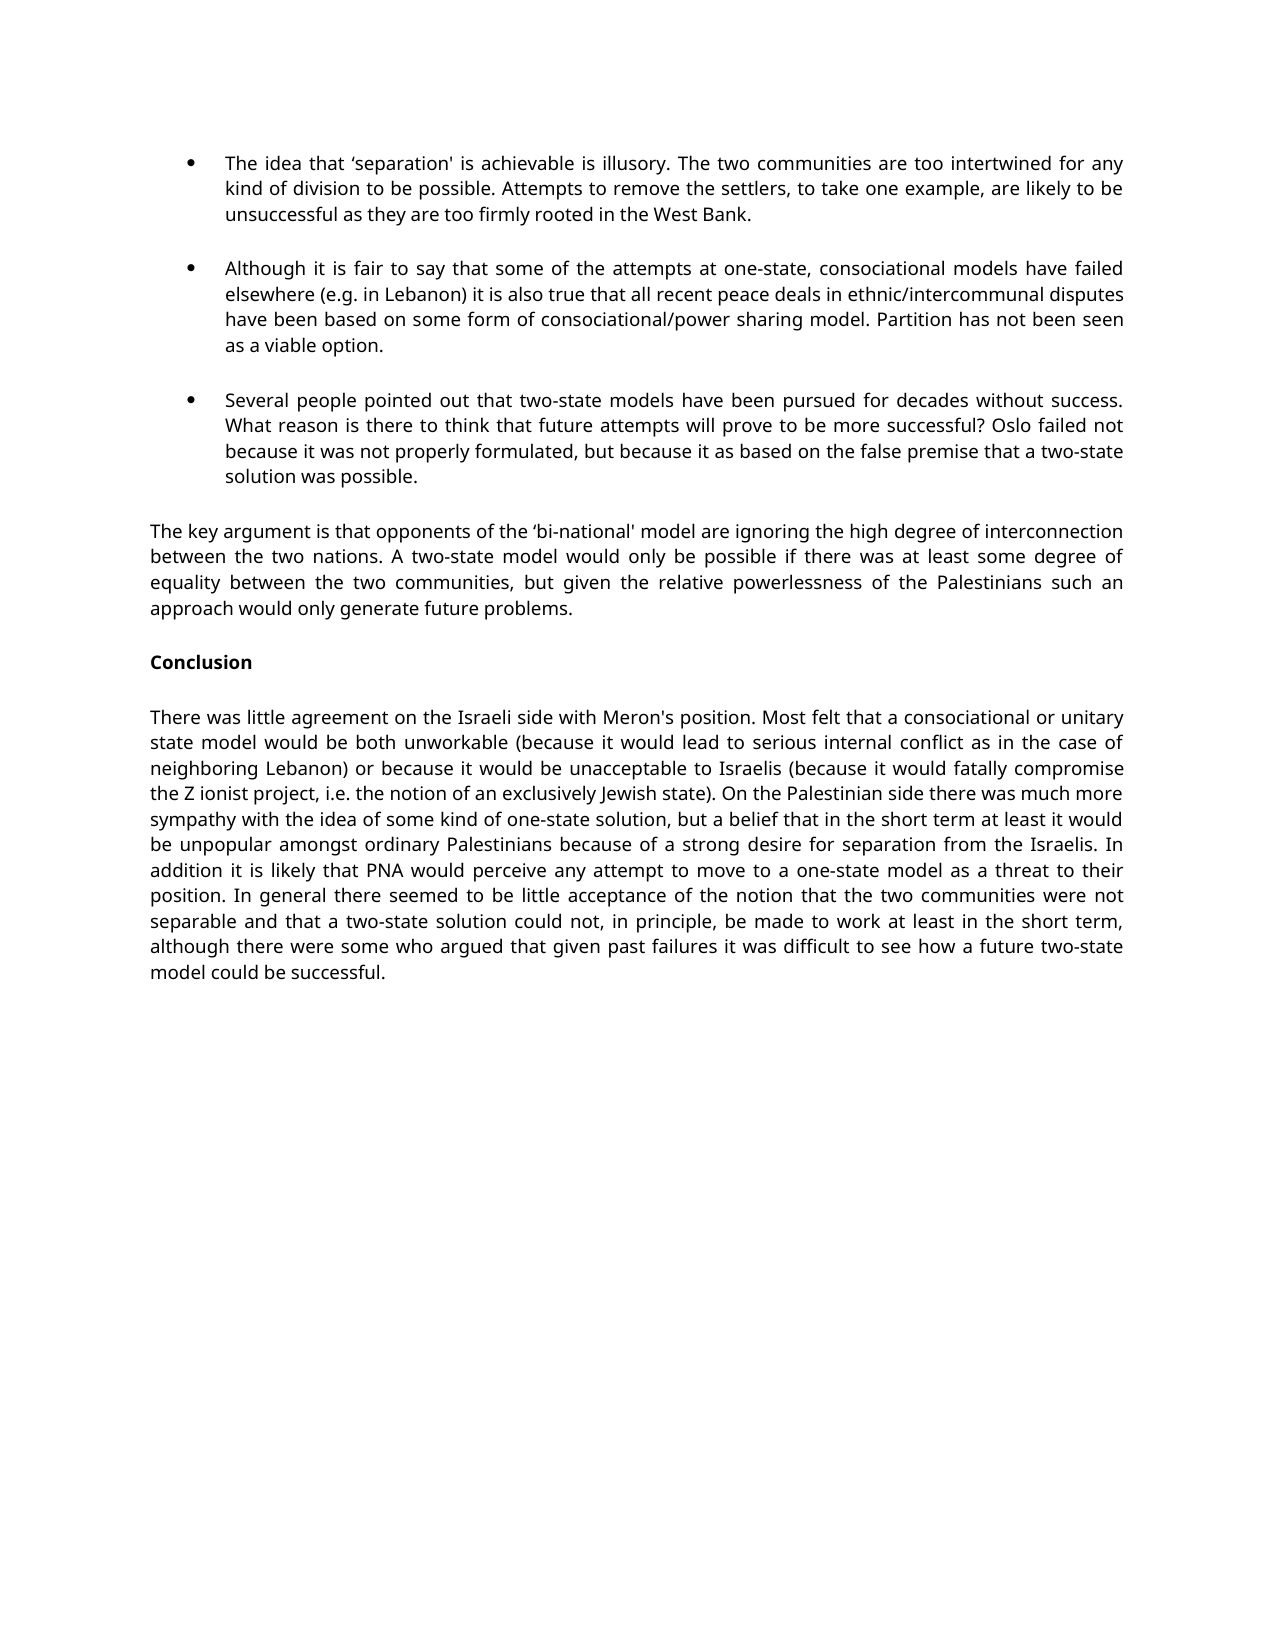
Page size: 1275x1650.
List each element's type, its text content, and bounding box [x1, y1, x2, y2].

text There was little agreement on the Israeli side with Meron's position. Most felt that a consociational or unitary state model would be both unworkable (because it would lead to serious internal conflict as in the case of neighboring Lebanon) or because it would be unacceptable to Israelis (because it would fatally compromise the Z ionist project, i.e. the notion of an exclusively Jewish state). On the Palestinian side there was much more sympathy with the idea of some kind of one-state solution, but a belief that in the short term at least it would be unpopular amongst ordinary Palestinians because of a strong desire for separation from the Israelis. In addition it is likely that PNA would perceive any attempt to move to a one-state model as a threat to their position. In general there seemed to be little acceptance of the notion that the two communities were not separable and that a two-state solution could not, in principle, be made to work at least in the short term, although there were some who argued that given past failures it was difficult to see how a future two-state model could be successful. [150, 704, 1125, 985]
list The idea that ‘separation' is achievable is illusory. The two communities are too intertwined for any kind of division to be possible. Attempts to remove the settlers, to take one example, are likely to be unsuccessful as they are too firmly rooted in the West Bank. [187, 150, 1125, 227]
list Several people pointed out that two-state models have been pursued for decades without success. What reason is there to think that future attempts will prove to be more successful? Oslo failed not because it was not properly formulated, but because it as based on the false premise that a two-state solution was possible. [187, 387, 1125, 489]
text The key argument is that opponents of the ‘bi-national' model are ignoring the high degree of interconnection between the two nations. A two-state model would only be possible if there was at least some degree of equality between the two communities, but given the relative powerlessness of the Palestinians such an approach would only generate future problems. [150, 518, 1125, 620]
text Conclusion [150, 649, 1125, 675]
list Although it is fair to say that some of the attempts at one-state, consociational models have failed elsewhere (e.g. in Lebanon) it is also true that all recent peace deals in ethnic/intercommunal disputes have been based on some form of consociational/power sharing model. Partition has not been seen as a viable option. [187, 256, 1125, 358]
